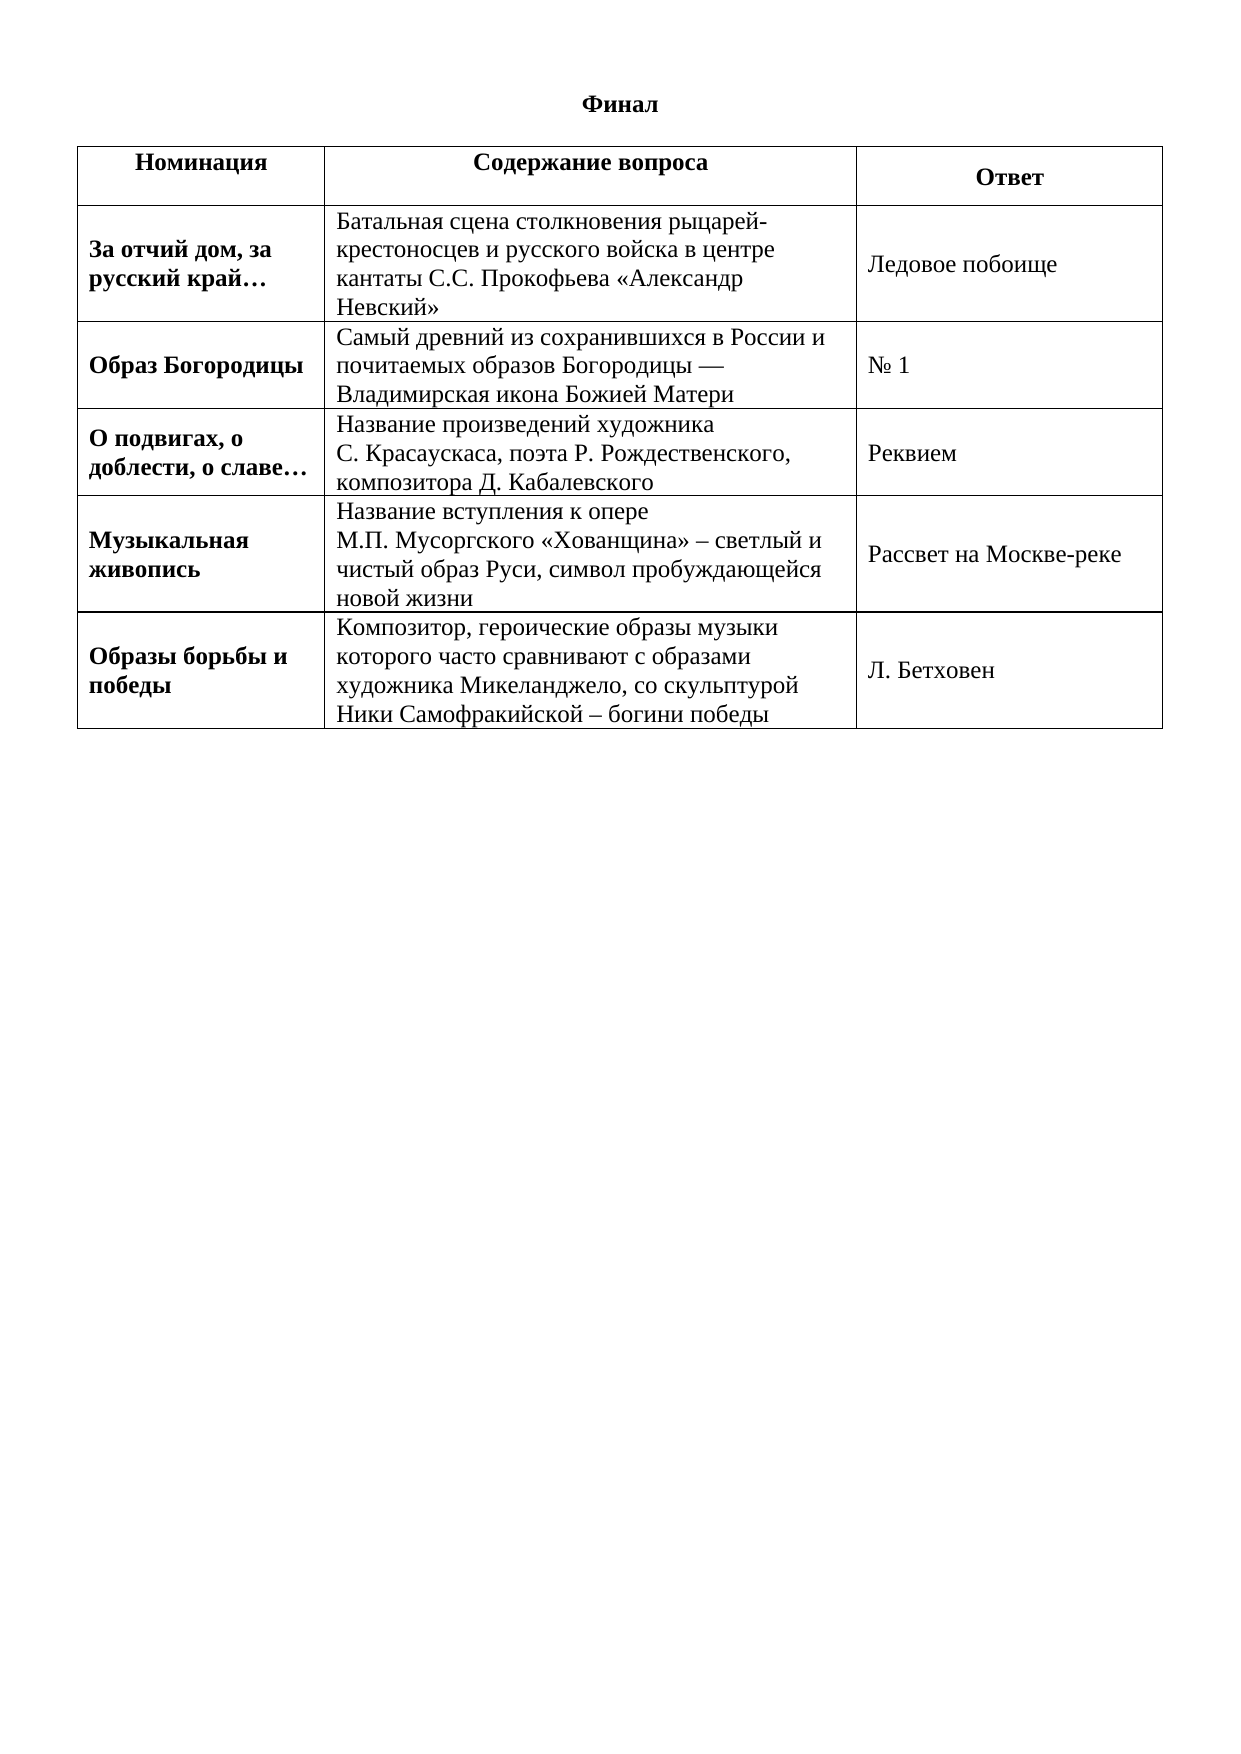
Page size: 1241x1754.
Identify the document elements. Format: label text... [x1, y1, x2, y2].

table_cell Л. Бетховен [857, 613, 1162, 727]
table_cell Название произведений художника С. Красаускаса, поэта Р. Рождественского, композитора Д. Кабалевского [325, 409, 856, 495]
table_cell Самый древний из сохранившихся в России и почитаемых образов Богородицы — Владимирская икона Божией Матери [325, 322, 856, 408]
table_cell За отчий дом, за русский край… [78, 206, 324, 321]
text Финал [89, 89, 1152, 117]
table_header Ответ [857, 147, 1162, 205]
table_cell О подвигах, о доблести, о славе… [78, 409, 324, 495]
table_cell Реквием [857, 409, 1162, 495]
table_cell Название вступления к опере М.П. Мусоргского «Хованщина» – светлый и чистый образ Руси, символ пробуждающейся новой жизни [325, 496, 856, 611]
table_header Содержание вопроса [325, 147, 856, 205]
table_cell Музыкальная живопись [78, 496, 324, 611]
table_cell Образы борьбы и победы [78, 613, 324, 727]
table_cell Ледовое побоище [857, 206, 1162, 321]
table_cell Рассвет на Москве-реке [857, 496, 1162, 611]
table_cell № 1 [857, 322, 1162, 408]
table_header Номинация [78, 147, 324, 205]
table_cell Батальная сцена столкновения рыцарей-крестоносцев и русского войска в центре кантаты С.С. Прокофьева «Александр Невский» [325, 206, 856, 321]
table_cell Образ Богородицы [78, 322, 324, 408]
table_cell Композитор, героические образы музыки которого часто сравнивают с образами художника Микеланджело, со скульптурой Ники Самофракийской – богини победы [325, 613, 856, 727]
